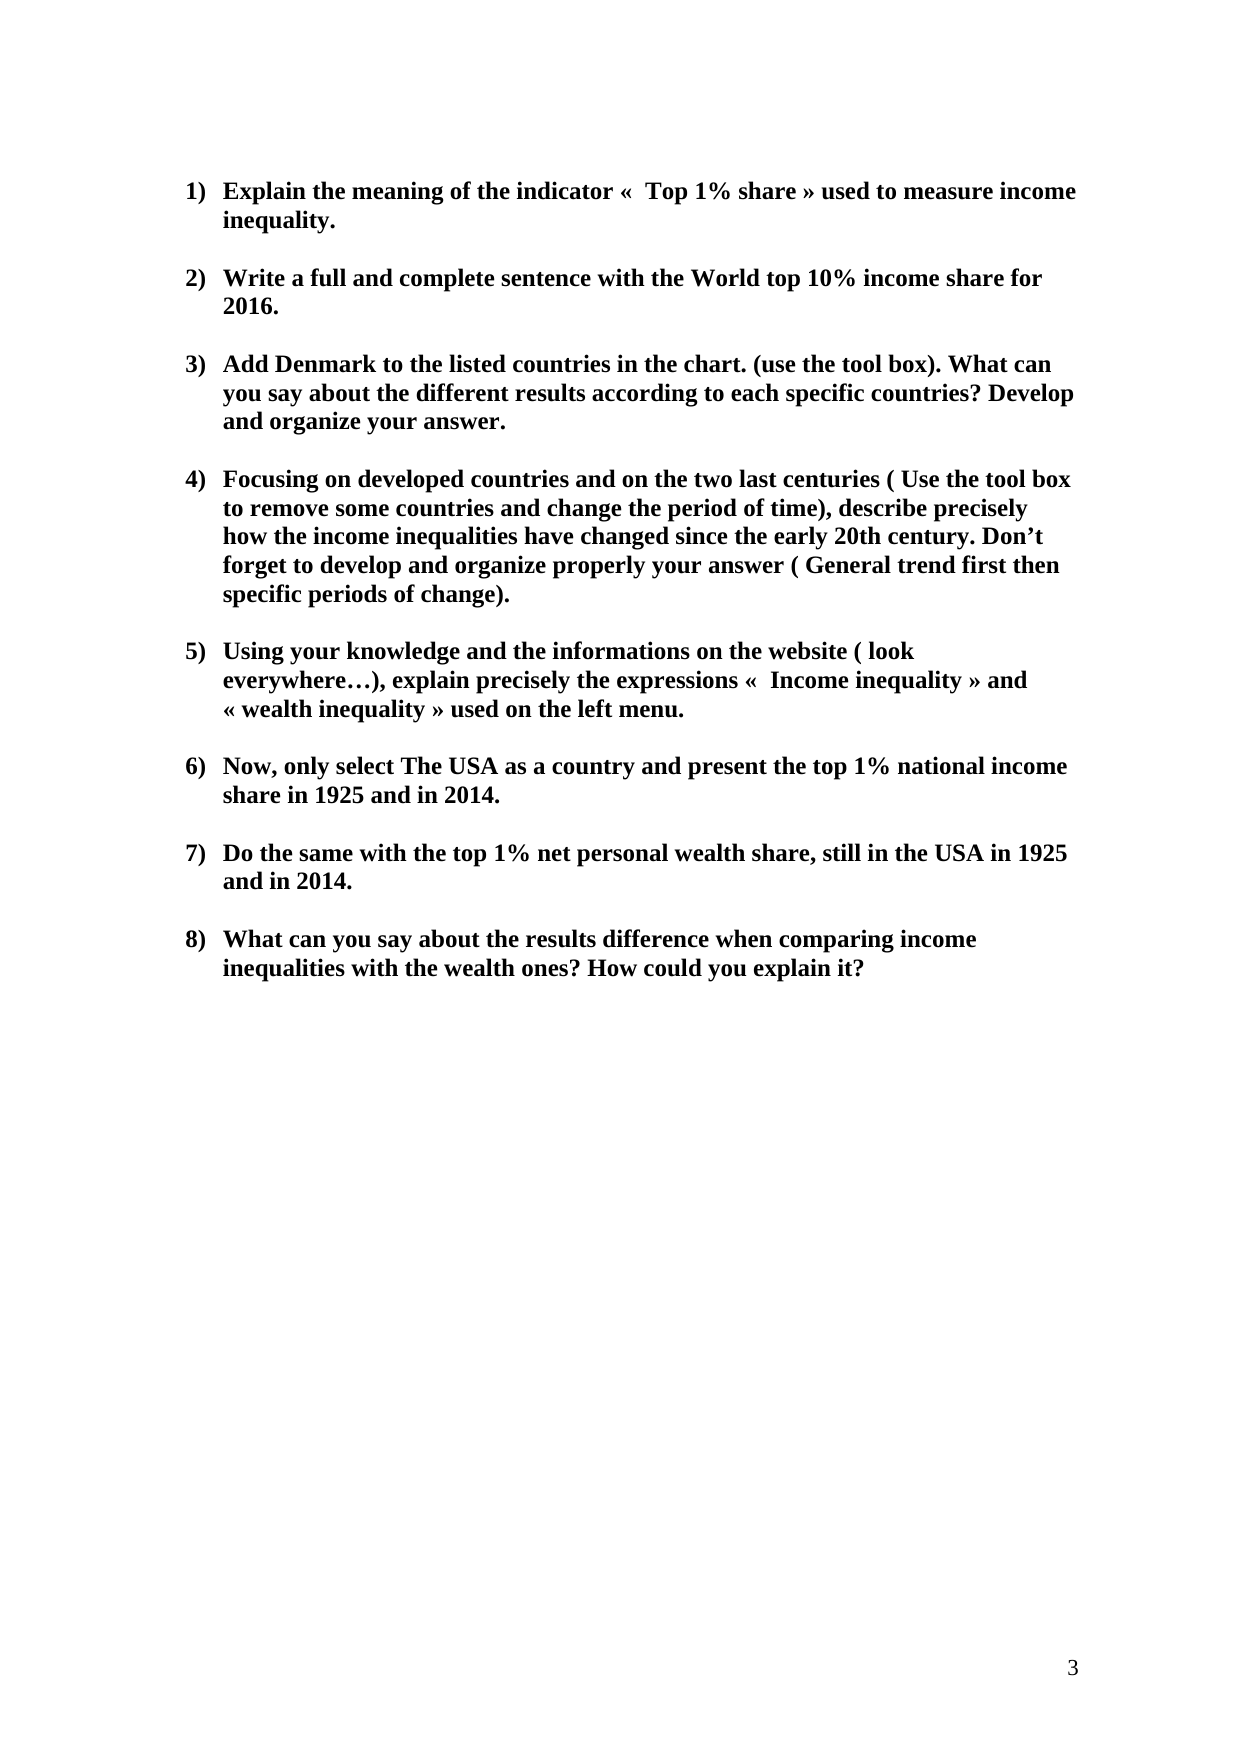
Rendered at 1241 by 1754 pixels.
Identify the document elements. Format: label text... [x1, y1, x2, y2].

list Focusing on developed countries and on the two last centuries ( Use the tool box to remove some countries and change the period of time), describe precisely how the income inequalities have changed since the early 20th century. Don’t forget to develop and organize properly your answer ( General trend first then specific periods of change). [185, 464, 1078, 608]
list What can you say about the results difference when comparing income inequalities with the wealth ones? How could you explain it? [185, 924, 1078, 981]
list Now, only select The USA as a country and present the top 1% national income share in 1925 and in 2014. [185, 751, 1078, 809]
list Explain the meaning of the indicator « Top 1% share » used to measure income inequality. [185, 176, 1078, 234]
list Do the same with the top 1% net personal wealth share, still in the USA in 1925 and in 2014. [185, 838, 1078, 895]
list Write a full and complete sentence with the World top 10% income share for 2016. [185, 263, 1078, 320]
list Add Denmark to the listed countries in the chart. (use the tool box). What can you say about the different results according to each specific countries? Develop and organize your answer. [185, 349, 1078, 435]
list Using your knowledge and the informations on the website ( look everywhere…), explain precisely the expressions « Income inequality » and « wealth inequality » used on the left menu. [185, 636, 1078, 723]
